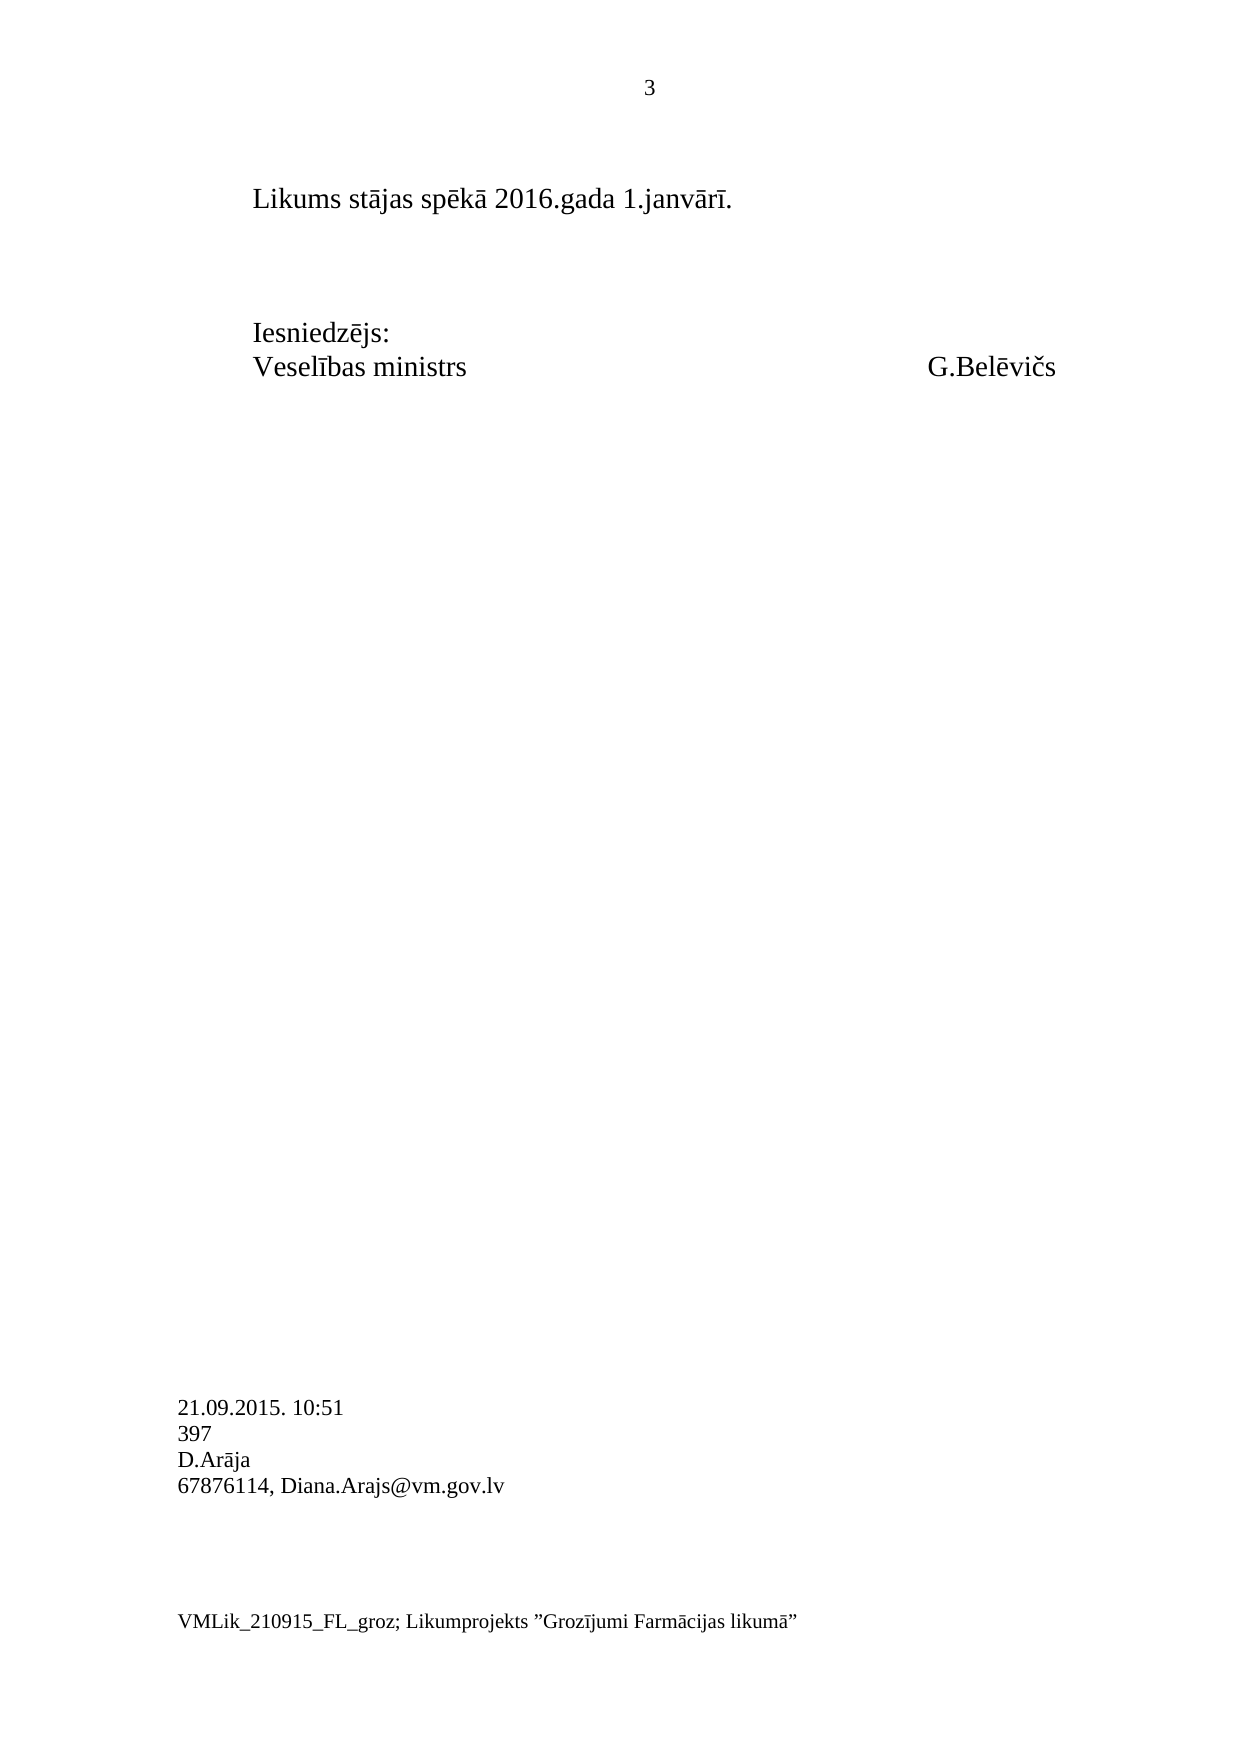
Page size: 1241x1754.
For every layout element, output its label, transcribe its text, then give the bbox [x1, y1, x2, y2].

text Likums stājas spēkā 2016.gada 1.janvārī. [177, 181, 1122, 215]
text D.Arāja [177, 1446, 1122, 1473]
text 397 [177, 1420, 1122, 1446]
text Iesniedzējs: [177, 315, 1122, 349]
text Veselības ministrs G.Belēvičs [177, 349, 1122, 382]
text 67876114, Diana.Arajs@vm.gov.lv [177, 1473, 1122, 1499]
text 21.09.2015. 10:51 [177, 1393, 1122, 1420]
